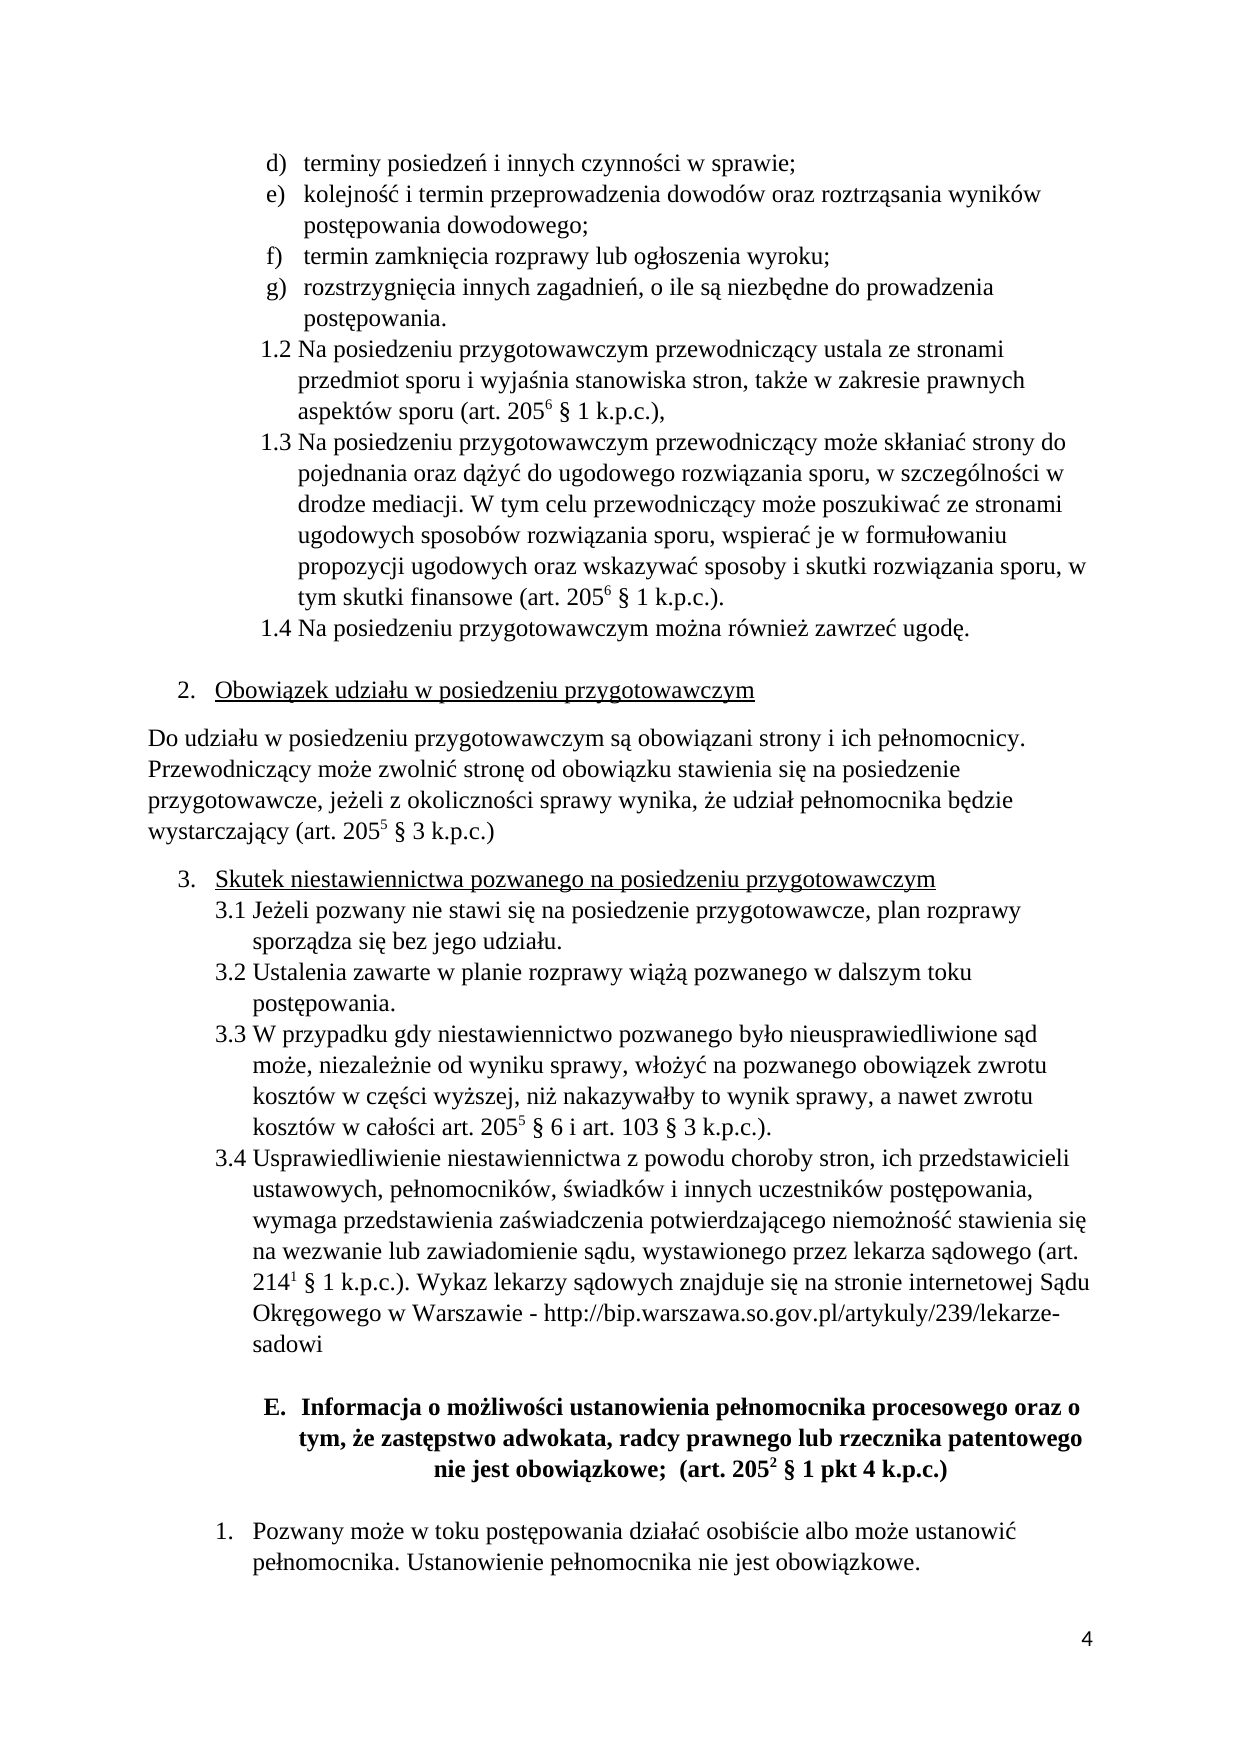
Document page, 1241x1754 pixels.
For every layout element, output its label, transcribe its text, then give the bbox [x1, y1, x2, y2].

list Skutek niestawiennictwa pozwanego na posiedzeniu przygotowawczym [177, 864, 1093, 893]
list Ustalenia zawarte w planie rozprawy wiążą pozwanego w dalszym toku postępowania. [215, 957, 1093, 1017]
list Na posiedzeniu przygotowawczym przewodniczący może skłaniać strony do pojednania oraz dążyć do ugodowego rozwiązania sporu, w szczególności w drodze mediacji. W tym celu przewodniczący może poszukiwać ze stronami ugodowych sposobów rozwiązania sporu, wspierać je w formułowaniu propozycji ugodowych oraz wskazywać sposoby i skutki rozwiązania sporu, w tym skutki finansowe (art. 2056 § 1 k.p.c.). [260, 427, 1093, 611]
list termin zamknięcia rozprawy lub ogłoszenia wyroku; [266, 241, 1093, 269]
list Jeżeli pozwany nie stawi się na posiedzenie przygotowawcze, plan rozprawy sporządza się bez jego udziału. [215, 895, 1093, 955]
list Usprawiedliwienie niestawiennictwa z powodu choroby stron, ich przedstawicieli ustawowych, pełnomocników, świadków i innych uczestników postępowania, wymaga przedstawienia zaświadczenia potwierdzającego niemożność stawienia się na wezwanie lub zawiadomienie sądu, wystawionego przez lekarza sądowego (art. 2141 § 1 k.p.c.). Wykaz lekarzy sądowych znajduje się na stronie internetowej Sądu Okręgowego w Warszawie - http://bip.warszawa.so.gov.pl/artykuly/239/lekarze-sadowi [215, 1143, 1093, 1358]
list kolejność i termin przeprowadzenia dowodów oraz roztrząsania wyników postępowania dowodowego; [266, 179, 1093, 238]
list rozstrzygnięcia innych zagadnień, o ile są niezbędne do prowadzenia postępowania. [266, 272, 1093, 332]
list terminy posiedzeń i innych czynności w sprawie; [266, 148, 1093, 176]
list Na posiedzeniu przygotowawczym przewodniczący ustala ze stronami przedmiot sporu i wyjaśnia stanowiska stron, także w zakresie prawnych aspektów sporu (art. 2056 § 1 k.p.c.), [260, 334, 1093, 425]
list Informacja o możliwości ustanowienia pełnomocnika procesowego oraz o tym, że zastępstwo adwokata, radcy prawnego lub rzecznika patentowego nie jest obowiązkowe; (art. 2052 § 1 pkt 4 k.p.c.) [251, 1392, 1093, 1482]
text Do udziału w posiedzeniu przygotowawczym są obowiązani strony i ich pełnomocnicy. Przewodniczący może zwolnić stronę od obowiązku stawienia się na posiedzenie przygotowawcze, jeżeli z okoliczności sprawy wynika, że udział pełnomocnika będzie wystarczający (art. 2055 § 3 k.p.c.) [148, 723, 1093, 845]
list Pozwany może w toku postępowania działać osobiście albo może ustanowić pełnomocnika. Ustanowienie pełnomocnika nie jest obowiązkowe. [215, 1516, 1093, 1576]
list W przypadku gdy niestawiennictwo pozwanego było nieusprawiedliwione sąd może, niezależnie od wyniku sprawy, włożyć na pozwanego obowiązek zwrotu kosztów w części wyższej, niż nakazywałby to wynik sprawy, a nawet zwrotu kosztów w całości art. 2055 § 6 i art. 103 § 3 k.p.c.). [215, 1019, 1093, 1141]
list Na posiedzeniu przygotowawczym można również zawrzeć ugodę. [260, 613, 1093, 642]
list Obowiązek udziału w posiedzeniu przygotowawczym [177, 675, 1093, 704]
